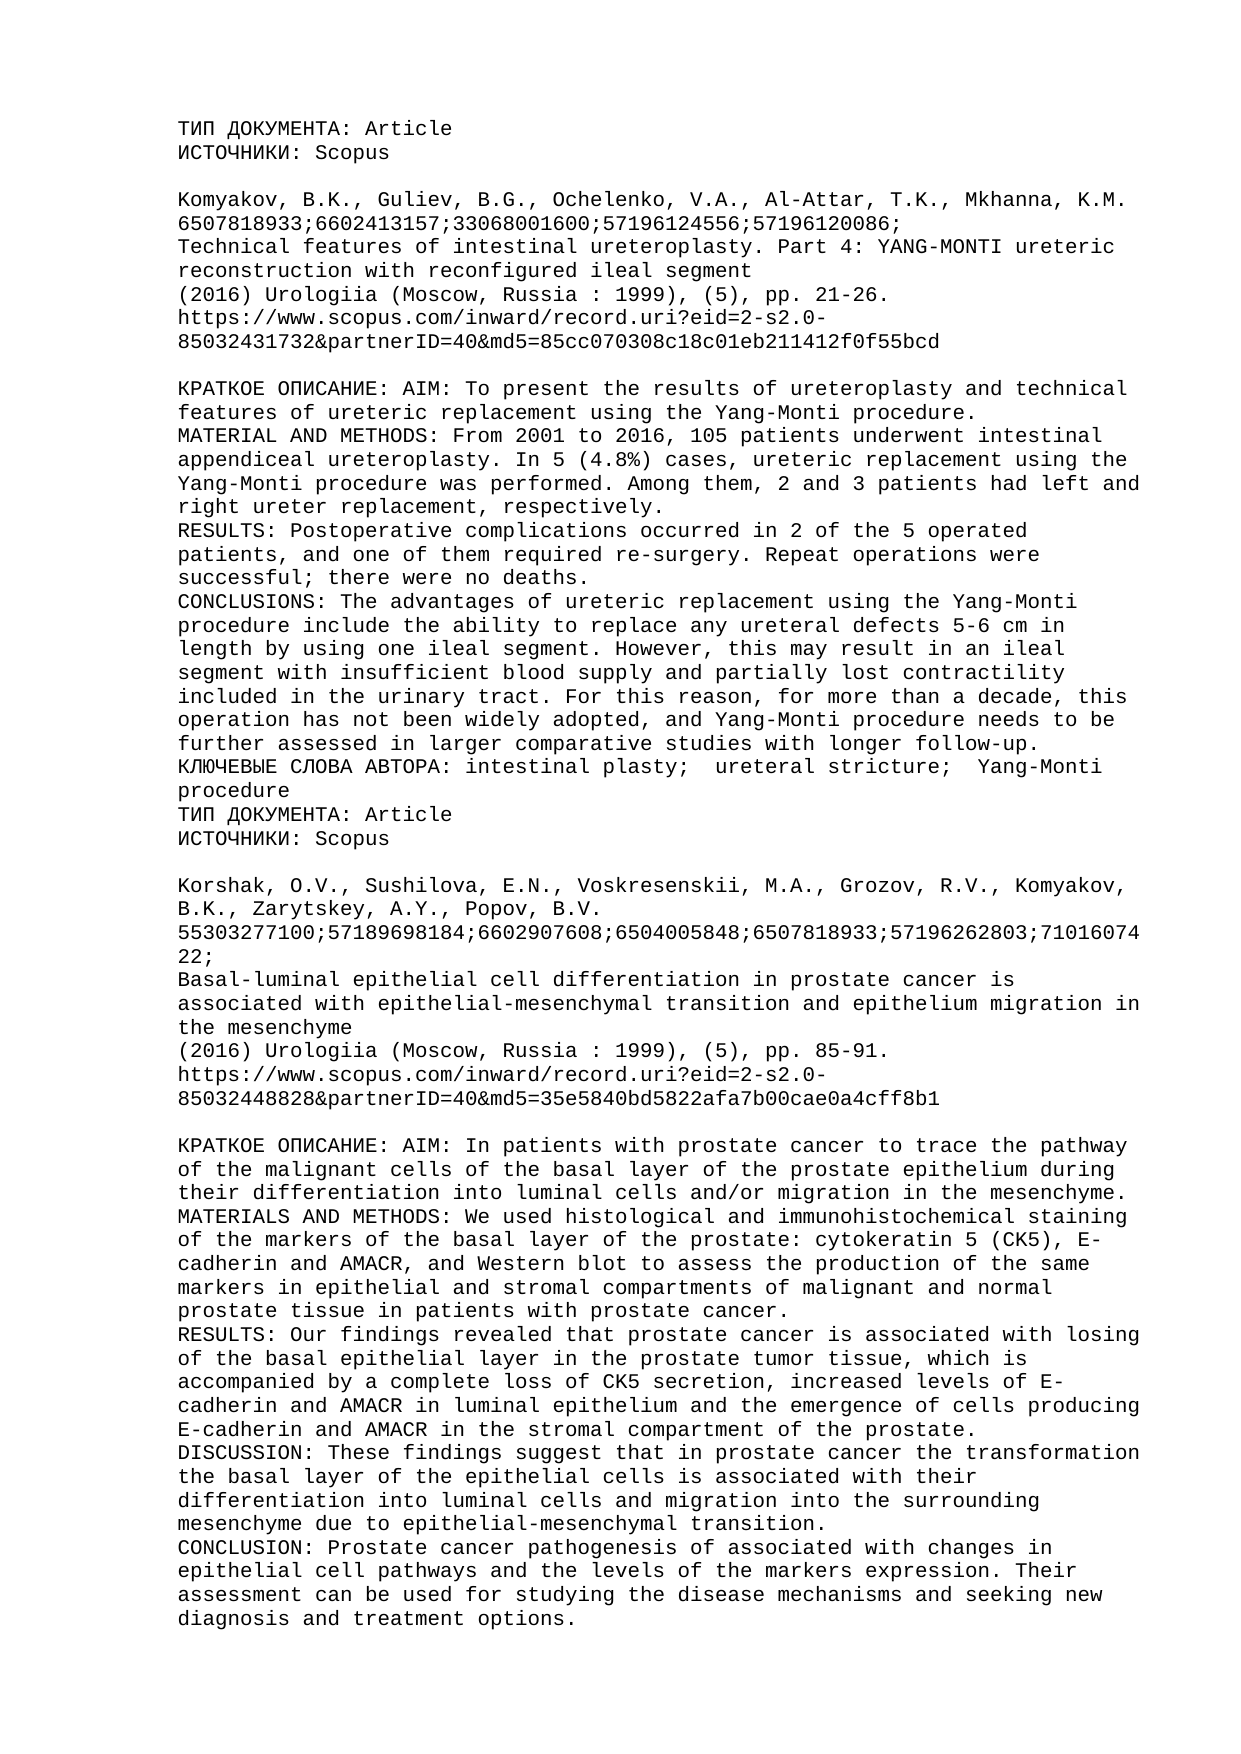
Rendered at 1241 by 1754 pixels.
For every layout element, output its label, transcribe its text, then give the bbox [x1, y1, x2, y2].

text https://www.scopus.com/inward/record.uri?eid=2-s2.0-85032448828&partnerID=40&md5=35e5840bd5822afa7b00cae0a4cff8b1 [177, 1064, 1152, 1111]
text ТИП ДОКУМЕНТА: Article [177, 804, 1152, 827]
text CONCLUSIONS: The advantages of ureteric replacement using the Yang-Monti procedure include the ability to replace any ureteral defects 5-6 cm in length by using one ileal segment. However, this may result in an ileal segment with insufficient blood supply and partially lost contractility included in the urinary tract. For this reason, for more than a decade, this operation has not been widely adopted, and Yang-Monti procedure needs to be further assessed in larger comparative studies with longer follow-up. [177, 591, 1152, 757]
text https://www.scopus.com/inward/record.uri?eid=2-s2.0-85032431732&partnerID=40&md5=85cc070308c18c01eb211412f0f55bcd [177, 307, 1152, 354]
text Technical features of intestinal ureteroplasty. Part 4: YANG-MONTI ureteric reconstruction with reconfigured ileal segment [177, 236, 1152, 284]
text ИСТОЧНИКИ: Scopus [177, 827, 1152, 851]
text ИСТОЧНИКИ: Scopus [177, 142, 1152, 165]
text (2016) Urologiia (Moscow, Russia : 1999), (5), pp. 85-91. [177, 1040, 1152, 1064]
text RESULTS: Our findings revealed that prostate cancer is associated with losing of the basal epithelial layer in the prostate tumor tissue, which is accompanied by a complete loss of CK5 secretion, increased levels of E-cadherin and AMACR in luminal epithelium and the emergence of cells producing E-cadherin and AMACR in the stromal compartment of the prostate. [177, 1324, 1152, 1442]
text КРАТКОЕ ОПИСАНИЕ: AIM: In patients with prostate cancer to trace the pathway of the malignant cells of the basal layer of the prostate epithelium during their differentiation into luminal cells and/or migration in the mesenchyme. [177, 1135, 1152, 1206]
text DISCUSSION: These findings suggest that in prostate cancer the transformation the basal layer of the epithelial cells is associated with their differentiation into luminal cells and migration into the surrounding mesenchyme due to epithelial-mesenchymal transition. [177, 1442, 1152, 1537]
text Komyakov, B.K., Guliev, B.G., Ochelenko, V.A., Al-Attar, T.K., Mkhanna, K.M. [177, 189, 1152, 213]
text КРАТКОЕ ОПИСАНИЕ: AIM: To present the results of ureteroplasty and technical features of ureteric replacement using the Yang-Monti procedure. [177, 378, 1152, 426]
text Korshak, O.V., Sushilova, E.N., Voskresenskii, M.A., Grozov, R.V., Komyakov, B.K., Zarytskey, A.Y., Popov, B.V. [177, 875, 1152, 922]
text 55303277100;57189698184;6602907608;6504005848;6507818933;57196262803;7101607422; [177, 922, 1152, 969]
text RESULTS: Postoperative complications occurred in 2 of the 5 operated patients, and one of them required re-surgery. Repeat operations were successful; there were no deaths. [177, 520, 1152, 591]
text MATERIALS AND METHODS: We used histological and immunohistochemical staining of the markers of the basal layer of the prostate: cytokeratin 5 (CK5), E-cadherin and AMACR, and Western blot to assess the production of the same markers in epithelial and stromal compartments of malignant and normal prostate tissue in patients with prostate cancer. [177, 1206, 1152, 1324]
text ТИП ДОКУМЕНТА: Article [177, 118, 1152, 142]
text КЛЮЧЕВЫЕ СЛОВА АВТОРА: intestinal plasty; ureteral stricture; Yang-Monti procedure [177, 757, 1152, 804]
text (2016) Urologiia (Moscow, Russia : 1999), (5), pp. 21-26. [177, 284, 1152, 307]
text 6507818933;6602413157;33068001600;57196124556;57196120086; [177, 213, 1152, 236]
text CONCLUSION: Prostate cancer pathogenesis of associated with changes in epithelial cell pathways and the levels of the markers expression. Their assessment can be used for studying the disease mechanisms and seeking new diagnosis and treatment options. [177, 1537, 1152, 1631]
text MATERIAL AND METHODS: From 2001 to 2016, 105 patients underwent intestinal appendiceal ureteroplasty. In 5 (4.8%) cases, ureteric replacement using the Yang-Monti procedure was performed. Among them, 2 and 3 patients had left and right ureter replacement, respectively. [177, 426, 1152, 520]
text Basal-luminal epithelial cell differentiation in prostate cancer is associated with epithelial-mesenchymal transition and epithelium migration in the mesenchyme [177, 969, 1152, 1040]
